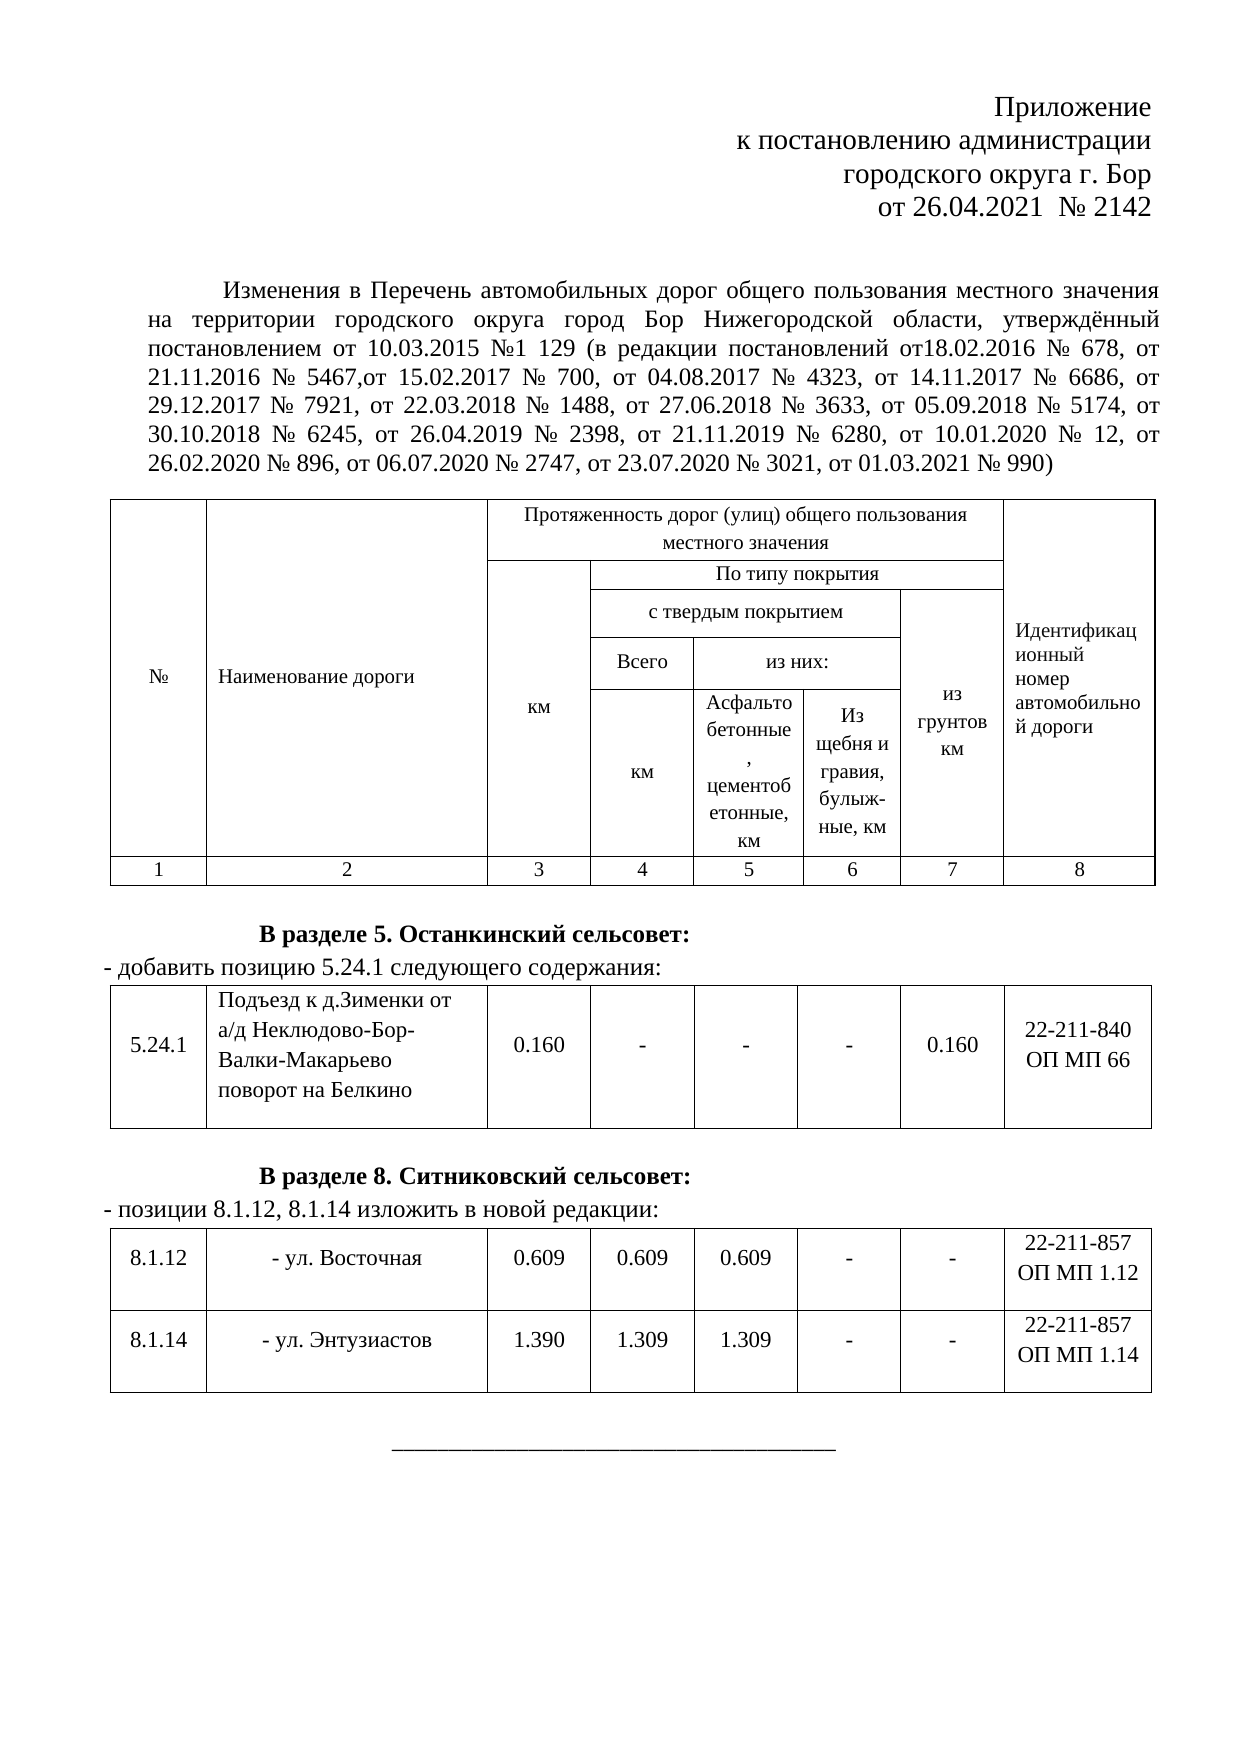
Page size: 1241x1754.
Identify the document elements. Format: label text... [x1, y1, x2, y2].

table_cell из них: [694, 638, 900, 689]
table_cell из грунтов км [901, 590, 1003, 856]
table_cell 8 [1004, 857, 1154, 884]
table_header - ул. Восточная [207, 1229, 487, 1310]
table_header 0.609 [695, 1229, 797, 1310]
table_header - [591, 986, 694, 1127]
table_header 22-211-857 ОП МП 1.12 [1005, 1229, 1151, 1310]
table_cell 1.390 [488, 1311, 590, 1392]
table_cell - [901, 1311, 1004, 1392]
table_cell Из щебня и гравия, булыж-ные, км [804, 690, 900, 856]
table_cell 4 [591, 857, 693, 884]
table_cell Асфальтобетонные, цементобетонные, км [694, 690, 803, 856]
table_cell с твердым покрытием [591, 590, 900, 637]
table_cell По типу покрытия [591, 561, 1003, 589]
table_cell 1.309 [695, 1311, 797, 1392]
text к постановлению администрации [148, 122, 1152, 156]
table_cell 2 [207, 857, 487, 884]
table_cell Всего [591, 638, 693, 689]
table_header 0.160 [488, 986, 590, 1127]
table_header 22-211-840 ОП МП 66 [1005, 986, 1151, 1127]
text В разделе 8. Ситниковский сельсовет: [259, 1161, 1152, 1190]
table_cell 22-211-857 ОП МП 1.14 [1005, 1311, 1151, 1392]
text _______________________________________ [148, 1426, 1152, 1454]
table_cell 7 [901, 857, 1003, 884]
table_header 8.1.12 [111, 1229, 206, 1310]
table_header Наименование дороги [207, 500, 487, 856]
text - позиции 8.1.12, 8.1.14 изложить в новой редакции: [103, 1194, 1152, 1223]
text от 26.04.2021 № 2142 [148, 189, 1152, 223]
table_cell км [488, 561, 590, 856]
table_header 0.609 [488, 1229, 590, 1310]
text городского округа г. Бор [148, 156, 1152, 189]
text Изменения в Перечень автомобильных дорог общего пользования местного значения на территории городского округа город Бор Нижегородской области, утверждённый постановлением от 10.03.2015 №1 129 (в редакции постановлений от18.02.2016 № 678, от 21.11.2016 № 5467,от 15.02.2017 № 700, от 04.08.2017 № 4323, от 14.11.2017 № 6686, от 29.12.2017 № 7921, от 22.03.2018 № 1488, от 27.06.2018 № 3633, от 05.09.2018 № 5174, от 30.10.2018 № 6245, от 26.04.2019 № 2398, от 21.11.2019 № 6280, от 10.01.2020 № 12, от 26.02.2020 № 896, от 06.07.2020 № 2747, от 23.07.2020 № 3021, от 01.03.2021 № 990) [148, 276, 1160, 477]
table_header 0.609 [591, 1229, 694, 1310]
table_header - [798, 1229, 900, 1310]
table_header - [901, 1229, 1004, 1310]
table_header 0.160 [901, 986, 1004, 1127]
table_cell - ул. Энтузиастов [207, 1311, 487, 1392]
table_cell 6 [804, 857, 900, 884]
table_header - [695, 986, 797, 1127]
table_cell 5 [694, 857, 803, 884]
table_cell 1.309 [591, 1311, 694, 1392]
table_header Протяженность дорог (улиц) общего пользования местного значения [488, 500, 1003, 560]
table_header Подъезд к д.Зименки от а/д Неклюдово-Бор-Валки-Макарьево поворот на Белкино [207, 986, 487, 1127]
table_cell - [798, 1311, 900, 1392]
table_cell 3 [488, 857, 590, 884]
table_header - [798, 986, 900, 1127]
table_header 5.24.1 [111, 986, 206, 1127]
text В разделе 5. Останкинский сельсовет: [259, 919, 1152, 947]
table_header № [111, 500, 206, 856]
text Приложение [148, 89, 1152, 122]
text - добавить позицию 5.24.1 следующего содержания: [103, 952, 1152, 980]
table_cell км [591, 690, 693, 856]
table_cell 1 [111, 857, 206, 884]
table_cell 8.1.14 [111, 1311, 206, 1392]
table_header Идентификационный номер автомобильной дороги [1004, 500, 1154, 856]
